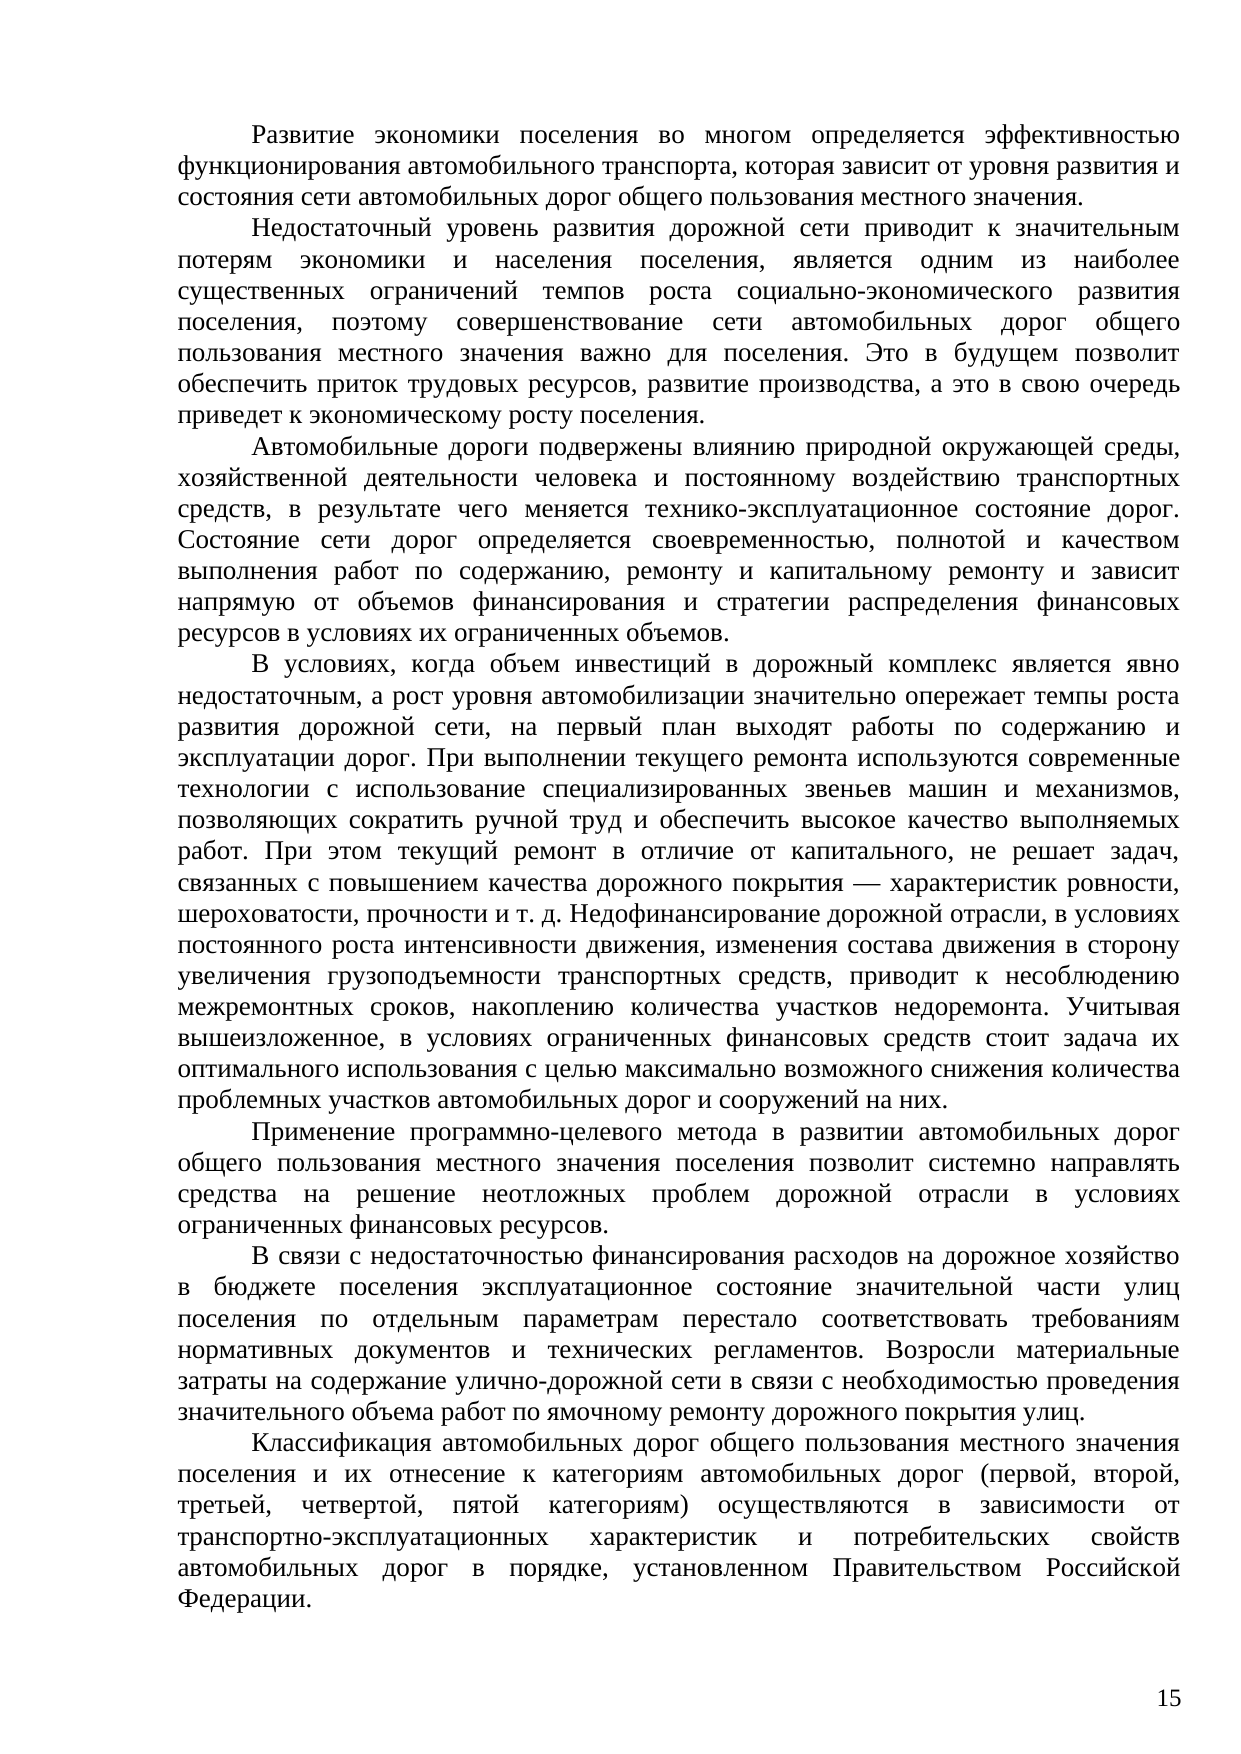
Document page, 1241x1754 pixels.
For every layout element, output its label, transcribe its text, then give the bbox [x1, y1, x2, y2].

text Недостаточный уровень развития дорожной сети приводит к значительным потерям экономики и населения поселения, является одним из наиболее существенных ограничений темпов роста социально-экономического развития поселения, поэтому совершенствование сети автомобильных дорог общего пользования местного значения важно для поселения. Это в будущем позволит обеспечить приток трудовых ресурсов, развитие производства, а это в свою очередь приведет к экономическому росту поселения. [177, 212, 1181, 429]
text В связи с недостаточностью финансирования расходов на дорожное хозяйство в бюджете поселения эксплуатационное состояние значительной части улиц поселения по отдельным параметрам перестало соответствовать требованиям нормативных документов и технических регламентов. Возросли материальные затраты на содержание улично-дорожной сети в связи с необходимостью проведения значительного объема работ по ямочному ремонту дорожного покрытия улиц. [177, 1239, 1181, 1426]
text Развитие экономики поселения во многом определяется эффективностью функционирования автомобильного транспорта, которая зависит от уровня развития и состояния сети автомобильных дорог общего пользования местного значения. [177, 118, 1181, 212]
text Классификация автомобильных дорог общего пользования местного значения поселения и их отнесение к категориям автомобильных дорог (первой, второй, третьей, четвертой, пятой категориям) осуществляются в зависимости от транспортно-эксплуатационных характеристик и потребительских свойств автомобильных дорог в порядке, установленном Правительством Российской Федерации. [177, 1426, 1181, 1613]
text Применение программно-целевого метода в развитии автомобильных дорог общего пользования местного значения поселения позволит системно направлять средства на решение неотложных проблем дорожной отрасли в условиях ограниченных финансовых ресурсов. [177, 1115, 1181, 1239]
text В условиях, когда объем инвестиций в дорожный комплекс является явно недостаточным, а рост уровня автомобилизации значительно опережает темпы роста развития дорожной сети, на первый план выходят работы по содержанию и эксплуатации дорог. При выполнении текущего ремонта используются современные технологии с использование специализированных звеньев машин и механизмов, позволяющих сократить ручной труд и обеспечить высокое качество выполняемых работ. При этом текущий ремонт в отличие от капитального, не решает задач, связанных с повышением качества дорожного покрытия — характеристик ровности, шероховатости, прочности и т. д. Недофинансирование дорожной отрасли, в условиях постоянного роста интенсивности движения, изменения состава движения в сторону увеличения грузоподъемности транспортных средств, приводит к несоблюдению межремонтных сроков, накоплению количества участков недоремонта. Учитывая вышеизложенное, в условиях ограниченных финансовых средств стоит задача их оптимального использования с целью максимально возможного снижения количества проблемных участков автомобильных дорог и сооружений на них. [177, 648, 1181, 1115]
text Автомобильные дороги подвержены влиянию природной окружающей среды, хозяйственной деятельности человека и постоянному воздействию транспортных средств, в результате чего меняется технико-эксплуатационное состояние дорог. Состояние сети дорог определяется своевременностью, полнотой и качеством выполнения работ по содержанию, ремонту и капитальному ремонту и зависит напрямую от объемов финансирования и стратегии распределения финансовых ресурсов в условиях их ограниченных объемов. [177, 429, 1181, 648]
